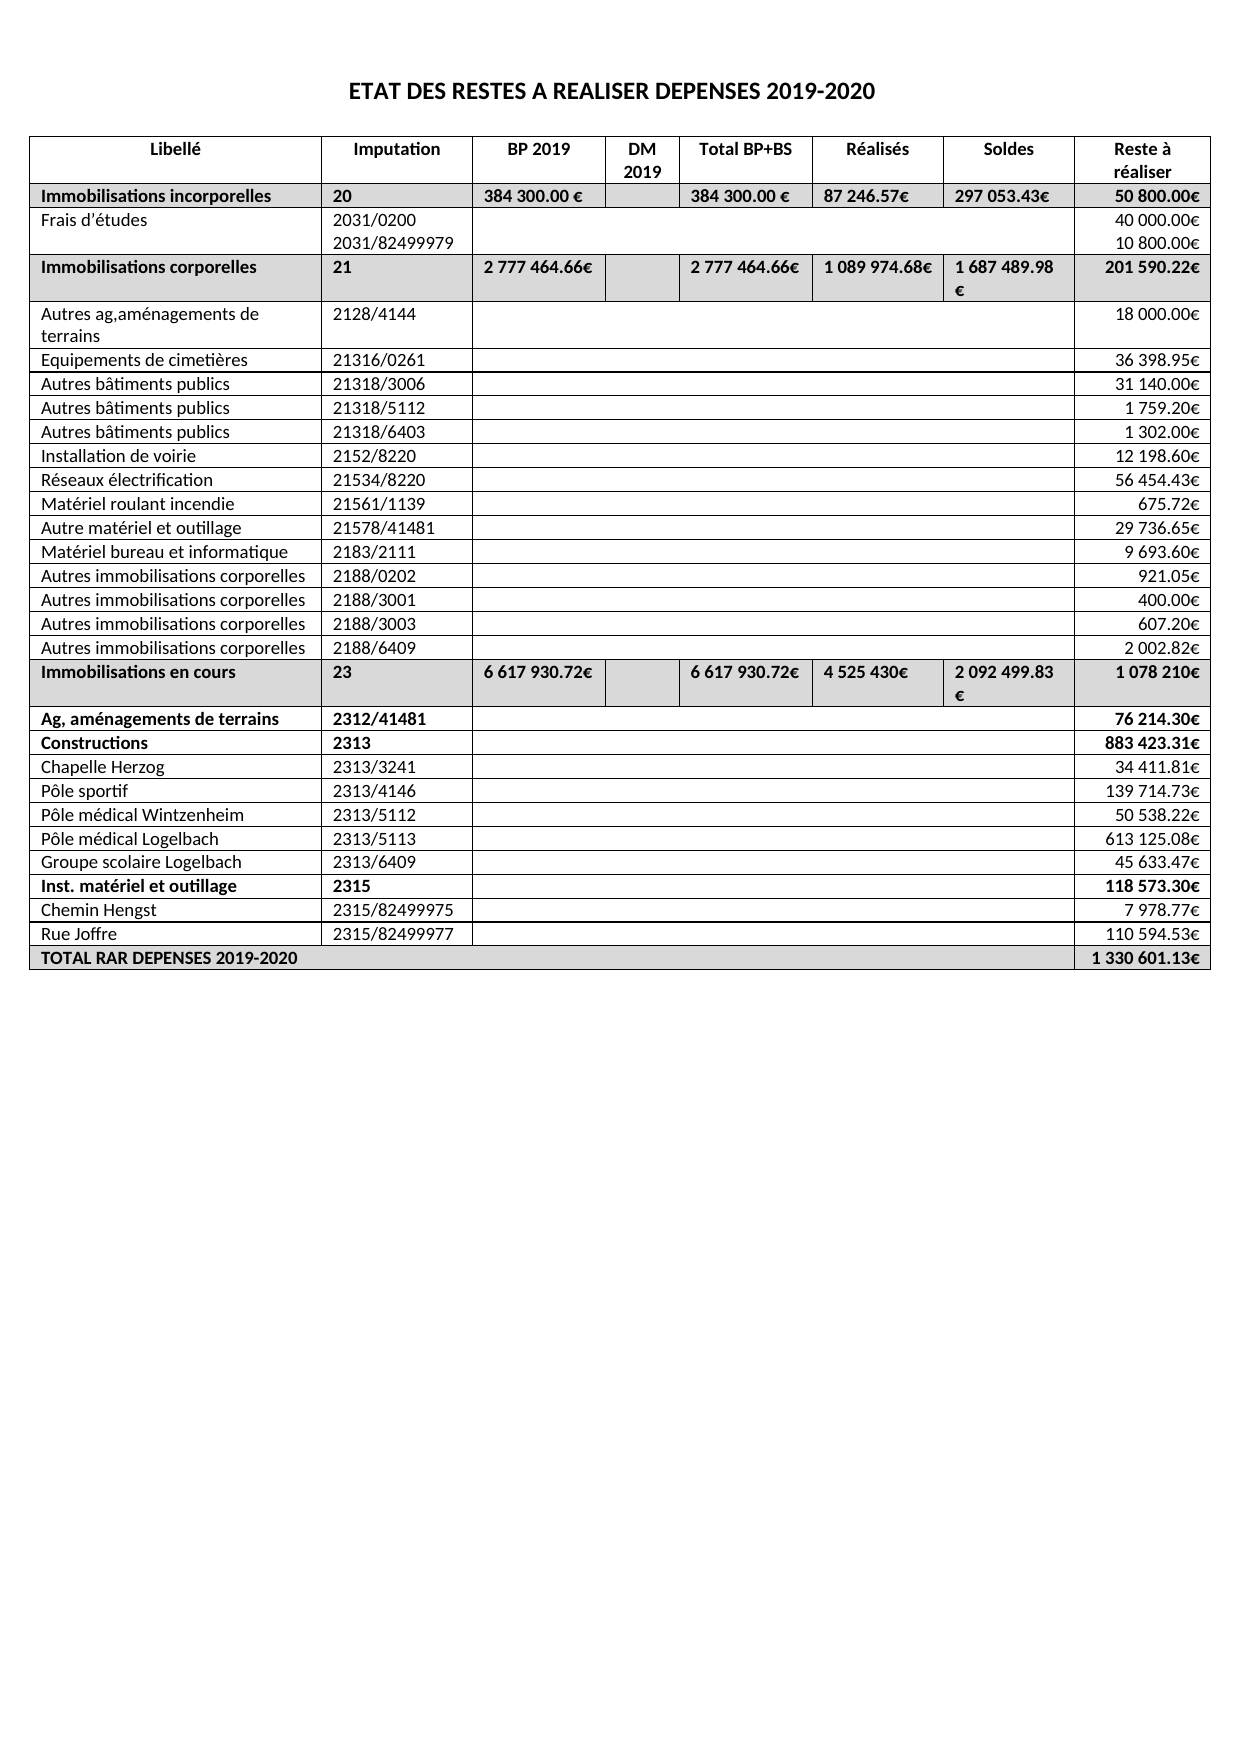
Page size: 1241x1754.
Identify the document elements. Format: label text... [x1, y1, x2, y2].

table_cell Pôle médical Wintzenheim [30, 803, 321, 826]
table_cell 2183/2111 [322, 540, 472, 563]
table_cell Installation de voirie [30, 444, 321, 467]
table_cell 2188/3001 [322, 588, 472, 611]
table_cell 21318/6403 [322, 420, 472, 443]
table_cell 45 633.47€ [1075, 851, 1210, 873]
table_cell [606, 184, 679, 207]
table_cell 607.20€ [1075, 612, 1210, 635]
table_cell 2188/0202 [322, 564, 472, 587]
table_cell Immobilisations corporelles [30, 255, 321, 301]
table_cell [473, 516, 1074, 539]
table_cell 2313/4146 [322, 779, 472, 802]
table_cell [473, 396, 1074, 419]
table_cell 21578/41481 [322, 516, 472, 539]
table_cell 2 092 499.83€ [944, 660, 1074, 706]
table_cell 613 125.08€ [1075, 827, 1210, 849]
table_cell Autres bâtiments publics [30, 420, 321, 443]
table_cell 1 330 601.13€ [1075, 946, 1210, 969]
table_cell 1 078 210€ [1075, 660, 1210, 706]
table_header Libellé [30, 137, 321, 183]
table_cell Réseaux électrification [30, 468, 321, 491]
table_header Imputation [322, 137, 472, 183]
table_cell [473, 444, 1074, 467]
table_cell [473, 208, 1074, 254]
table_cell 18 000.00€ [1075, 302, 1210, 347]
table_cell 400.00€ [1075, 588, 1210, 611]
table_cell [473, 803, 1074, 826]
table_cell 921.05€ [1075, 564, 1210, 587]
table_cell 12 198.60€ [1075, 444, 1210, 467]
table_cell 4 525 430€ [813, 660, 943, 706]
table_cell [473, 636, 1074, 659]
table_cell [473, 899, 1074, 921]
table_cell [473, 302, 1074, 347]
table_cell Frais d’études [30, 208, 321, 254]
table_header DM 2019 [606, 137, 679, 183]
table_cell 20 [322, 184, 472, 207]
table_cell 50 800.00€ [1075, 184, 1210, 207]
table_cell [606, 255, 679, 301]
table_cell 29 736.65€ [1075, 516, 1210, 539]
table_cell 139 714.73€ [1075, 779, 1210, 802]
table_cell [473, 612, 1074, 635]
table_cell Matériel bureau et informatique [30, 540, 321, 563]
table_cell 50 538.22€ [1075, 803, 1210, 826]
table_cell 1 687 489.98€ [944, 255, 1074, 301]
table_cell [473, 420, 1074, 443]
table_cell Matériel roulant incendie [30, 492, 321, 515]
table_cell Ag, aménagements de terrains [30, 707, 321, 730]
table_cell 21316/0261 [322, 349, 472, 371]
table_cell Autres bâtiments publics [30, 373, 321, 395]
table_cell 2313/3241 [322, 755, 472, 778]
table_cell 6 617 930.72€ [473, 660, 605, 706]
table_cell [473, 468, 1074, 491]
table_cell [473, 373, 1074, 395]
table_cell 384 300.00 € [680, 184, 812, 207]
table_cell 2315/82499977 [322, 923, 472, 945]
table_cell 2188/6409 [322, 636, 472, 659]
table_cell [473, 731, 1074, 754]
table_cell 2031/0200 2031/82499979 [322, 208, 472, 254]
table_cell 40 000.00€ 10 800.00€ [1075, 208, 1210, 254]
table_cell [473, 923, 1074, 945]
table_cell 36 398.95€ [1075, 349, 1210, 371]
table_cell 675.72€ [1075, 492, 1210, 515]
table_cell 9 693.60€ [1075, 540, 1210, 563]
table_cell 297 053.43€ [944, 184, 1074, 207]
table_cell Autres ag,aménagements de terrains [30, 302, 321, 347]
table_cell 6 617 930.72€ [680, 660, 812, 706]
table_cell Autre matériel et outillage [30, 516, 321, 539]
table_cell 21318/3006 [322, 373, 472, 395]
table_cell Inst. matériel et outillage [30, 875, 321, 897]
table_cell [473, 875, 1074, 897]
table_cell Autres immobilisations corporelles [30, 588, 321, 611]
table_cell [473, 851, 1074, 873]
table_cell 2313/5113 [322, 827, 472, 849]
table_cell Autres bâtiments publics [30, 396, 321, 419]
table_cell Rue Joffre [30, 923, 321, 945]
table_cell 31 140.00€ [1075, 373, 1210, 395]
table_cell 2315/82499975 [322, 899, 472, 921]
table_cell [473, 540, 1074, 563]
table_cell Autres immobilisations corporelles [30, 612, 321, 635]
table_cell 118 573.30€ [1075, 875, 1210, 897]
table_cell 34 411.81€ [1075, 755, 1210, 778]
table_cell 384 300.00 € [473, 184, 605, 207]
text ETAT DES RESTES A REALISER DEPENSES 2019-2020 [59, 75, 1165, 106]
table_cell Pôle médical Logelbach [30, 827, 321, 849]
table_cell [473, 755, 1074, 778]
table_cell Immobilisations en cours [30, 660, 321, 706]
table_header Réalisés [813, 137, 943, 183]
table_cell Immobilisations incorporelles [30, 184, 321, 207]
table_cell 21 [322, 255, 472, 301]
table_header BP 2019 [473, 137, 605, 183]
table_cell 1 759.20€ [1075, 396, 1210, 419]
table_cell [473, 707, 1074, 730]
table_cell 201 590.22€ [1075, 255, 1210, 301]
table_cell 883 423.31€ [1075, 731, 1210, 754]
table_cell 21561/1139 [322, 492, 472, 515]
table_cell 2312/41481 [322, 707, 472, 730]
table_header Total BP+BS [680, 137, 812, 183]
table_cell 76 214.30€ [1075, 707, 1210, 730]
table_cell 21534/8220 [322, 468, 472, 491]
table_cell TOTAL RAR DEPENSES 2019-2020 [30, 946, 1074, 969]
table_cell 56 454.43€ [1075, 468, 1210, 491]
table_cell 2 777 464.66€ [680, 255, 812, 301]
table_cell 2188/3003 [322, 612, 472, 635]
table_cell 1 089 974.68€ [813, 255, 943, 301]
table_cell Autres immobilisations corporelles [30, 564, 321, 587]
table_cell 2152/8220 [322, 444, 472, 467]
table_cell [473, 492, 1074, 515]
table_cell 87 246.57€ [813, 184, 943, 207]
table_cell [473, 827, 1074, 849]
table_cell 7 978.77€ [1075, 899, 1210, 921]
table_cell [473, 564, 1074, 587]
table_header Soldes [944, 137, 1074, 183]
table_cell Chemin Hengst [30, 899, 321, 921]
table_cell 2313 [322, 731, 472, 754]
table_cell Chapelle Herzog [30, 755, 321, 778]
table_cell 2315 [322, 875, 472, 897]
table_cell [473, 779, 1074, 802]
table_cell 2 002.82€ [1075, 636, 1210, 659]
table_cell Pôle sportif [30, 779, 321, 802]
table_cell 23 [322, 660, 472, 706]
table_cell [473, 588, 1074, 611]
table_cell 2313/5112 [322, 803, 472, 826]
table_cell 2 777 464.66€ [473, 255, 605, 301]
table_cell 1 302.00€ [1075, 420, 1210, 443]
table_cell [473, 349, 1074, 371]
table_cell [606, 660, 679, 706]
table_cell Autres immobilisations corporelles [30, 636, 321, 659]
table_header Reste à réaliser [1075, 137, 1210, 183]
table_cell 110 594.53€ [1075, 923, 1210, 945]
table_cell 2313/6409 [322, 851, 472, 873]
table_cell Groupe scolaire Logelbach [30, 851, 321, 873]
table_cell 2128/4144 [322, 302, 472, 347]
table_cell 21318/5112 [322, 396, 472, 419]
table_cell Equipements de cimetières [30, 349, 321, 371]
table_cell Constructions [30, 731, 321, 754]
